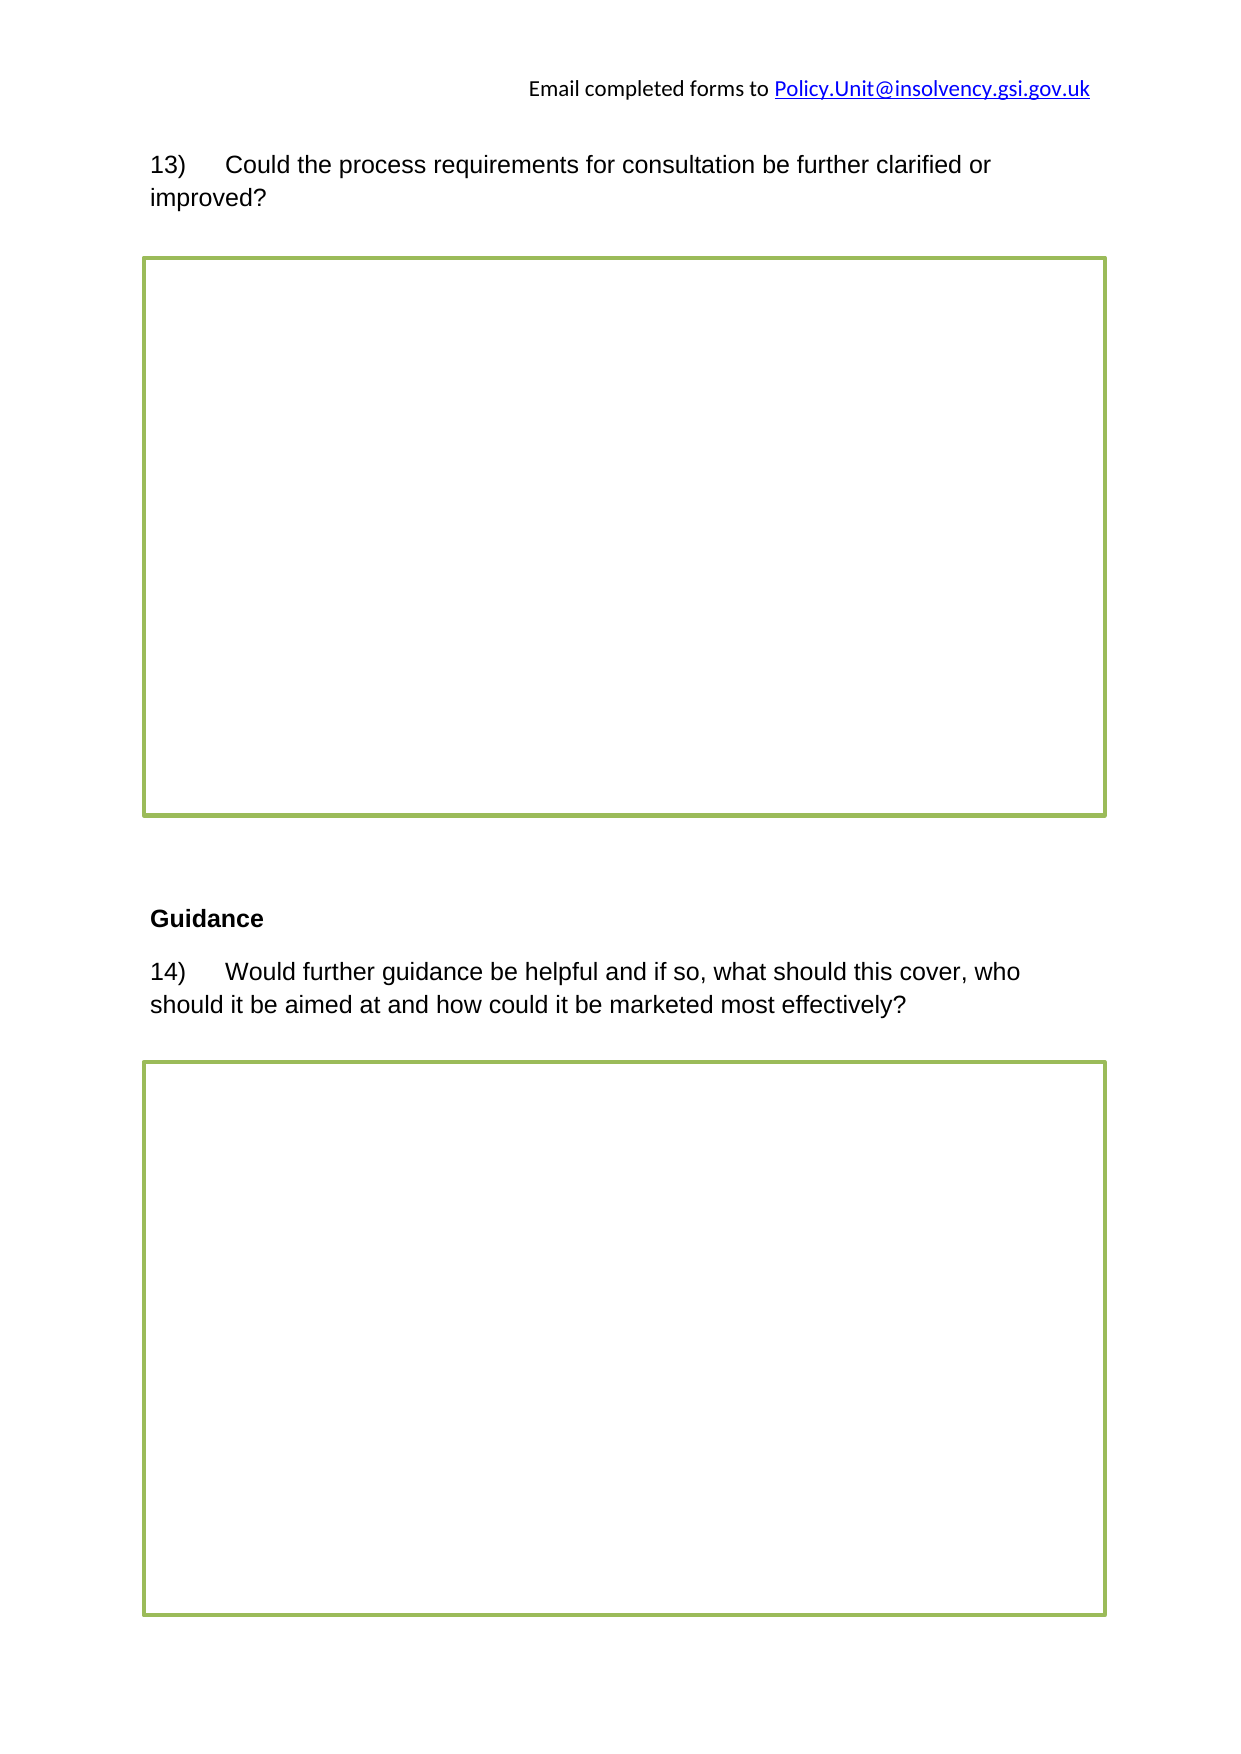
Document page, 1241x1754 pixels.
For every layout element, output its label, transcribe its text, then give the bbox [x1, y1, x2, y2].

text 14) Would further guidance be helpful and if so, what should this cover, who should it be aimed at and how could it be marketed most effectively? [150, 957, 1090, 1019]
text 13) Could the process requirements for consultation be further clarified or improved? [150, 150, 1090, 212]
text Guidance [150, 903, 1090, 932]
